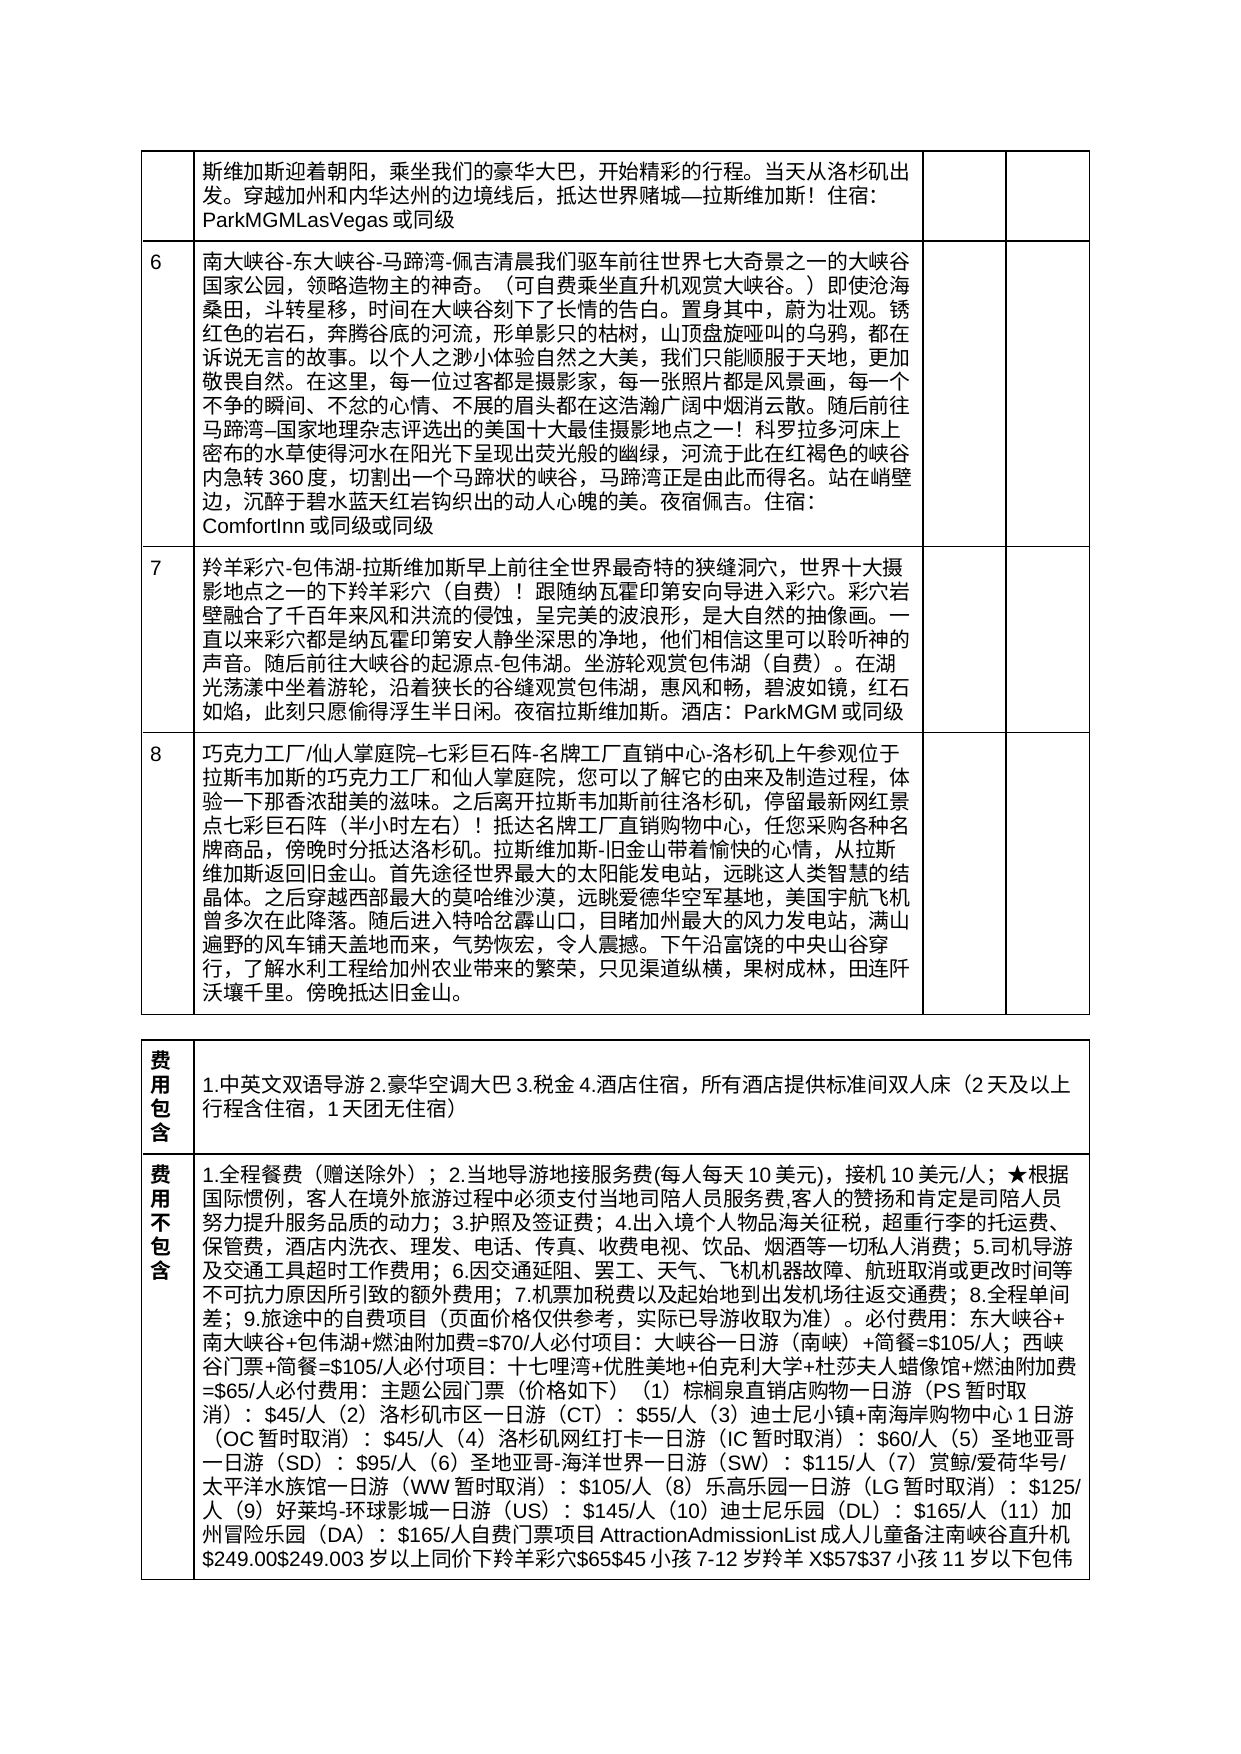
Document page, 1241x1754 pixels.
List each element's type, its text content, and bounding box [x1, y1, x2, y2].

table_cell 5 [142, 152, 193, 240]
table_cell [1007, 547, 1089, 732]
table_cell 7 [142, 547, 193, 732]
table_header 费用包含 [142, 1041, 193, 1153]
table_cell [924, 152, 1005, 240]
table_cell 8 [142, 733, 193, 1013]
table_cell [924, 242, 1005, 546]
table_cell [924, 733, 1005, 1013]
table_cell [1007, 152, 1089, 240]
table_cell 6 [142, 241, 193, 546]
table_cell 羚羊彩穴-包伟湖-拉斯维加斯早上前往全世界最奇特的狭缝洞穴，世界十大摄影地点之一的下羚羊彩穴（自费）！跟随纳瓦霍印第安向导进入彩穴。彩穴岩壁融合了千百年来风和洪流的侵蚀，呈完美的波浪形，是大自然的抽像画。一直以来彩穴都是纳瓦霍印第安人静坐深思的净地，他们相信这里可以聆听神的声音。随后前往大峡谷的起源点-包伟湖。坐游轮观赏包伟湖（自费）。在湖光荡漾中坐着游轮，沿着狭长的谷缝观赏包伟湖，惠风和畅，碧波如镜，红石如焰，此刻只愿偷得浮生半日闲。夜宿拉斯维加斯。酒店：ParkMGM或同级 [195, 547, 922, 732]
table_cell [195, 152, 922, 240]
table_cell [924, 547, 1005, 732]
table_header 1.中英文双语导游2.豪华空调大巴3.税金4.酒店住宿，所有酒店提供标准间双人床（2天及以上行程含住宿，1天团无住宿） [195, 1041, 1089, 1153]
table_cell 费用不包含 [142, 1154, 193, 1579]
table_cell [1007, 242, 1089, 546]
table_cell [1007, 733, 1089, 1013]
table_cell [195, 1155, 1089, 1579]
table_cell 南大峡谷-东大峡谷-马蹄湾-佩吉清晨我们驱车前往世界七大奇景之一的大峡谷国家公园，领略造物主的神奇。（可自费乘坐直升机观赏大峡谷。）即使沧海桑田，斗转星移，时间在大峡谷刻下了长情的告白。置身其中，蔚为壮观。锈红色的岩石，奔腾谷底的河流，形单影只的枯树，山顶盘旋哑叫的乌鸦，都在诉说无言的故事。以个人之渺小体验自然之大美，我们只能顺服于天地，更加敬畏自然。在这里，每一位过客都是摄影家，每一张照片都是风景画，每一个不争的瞬间、不忿的心情、不展的眉头都在这浩瀚广阔中烟消云散。随后前往马蹄湾–国家地理杂志评选出的美国十大最佳摄影地点之一！科罗拉多河床上密布的水草使得河水在阳光下呈现出荧光般的幽绿，河流于此在红褐色的峡谷内急转360度，切割出一个马蹄状的峡谷，马蹄湾正是由此而得名。站在峭壁边，沉醉于碧水蓝天红岩钩织出的动人心魄的美。夜宿佩吉。住宿：ComfortInn或同级或同级 [195, 242, 922, 546]
table_cell 巧克力工厂/仙人掌庭院–七彩巨石阵-名牌工厂直销中心-洛杉矶上午参观位于拉斯韦加斯的巧克力工厂和仙人掌庭院，您可以了解它的由来及制造过程，体验一下那香浓甜美的滋味。之后离开拉斯韦加斯前往洛杉矶，停留最新网红景点七彩巨石阵（半小时左右）！抵达名牌工厂直销购物中心，任您采购各种名牌商品，傍晚时分抵达洛杉矶。拉斯维加斯-旧金山带着愉快的心情，从拉斯维加斯返回旧金山。首先途径世界最大的太阳能发电站，远眺这人类智慧的结晶体。之后穿越西部最大的莫哈维沙漠，远眺爱德华空军基地，美国宇航飞机曾多次在此降落。随后进入特哈岔霹山口，目睹加州最大的风力发电站，满山遍野的风车铺天盖地而来，气势恢宏，令人震撼。下午沿富饶的中央山谷穿行，了解水利工程给加州农业带来的繁荣，只见渠道纵横，果树成林，田连阡沃壤千里。傍晚抵达旧金山。 [195, 733, 922, 1013]
